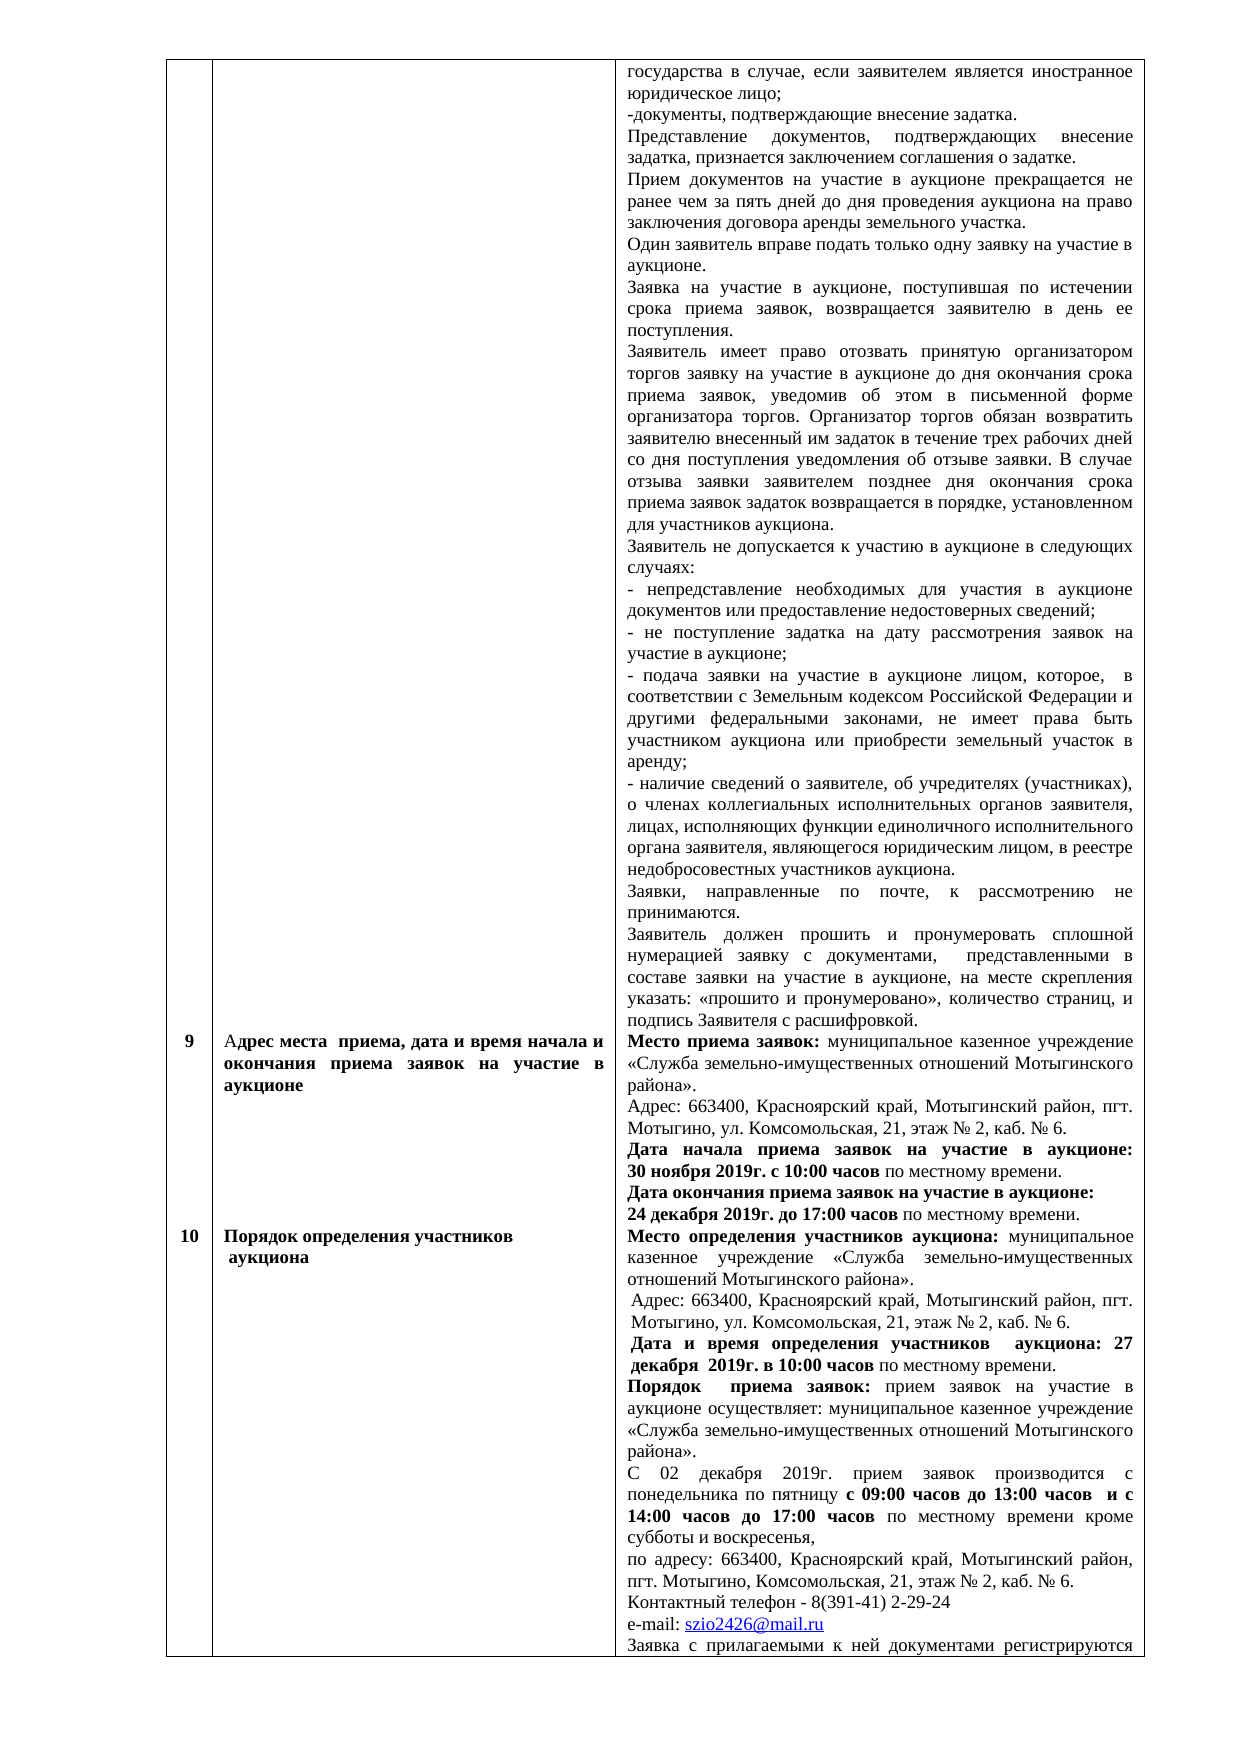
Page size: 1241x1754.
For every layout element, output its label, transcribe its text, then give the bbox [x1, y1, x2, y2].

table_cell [616, 60, 1144, 1656]
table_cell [213, 60, 615, 1656]
table_cell 8 9 10 [167, 60, 212, 1656]
